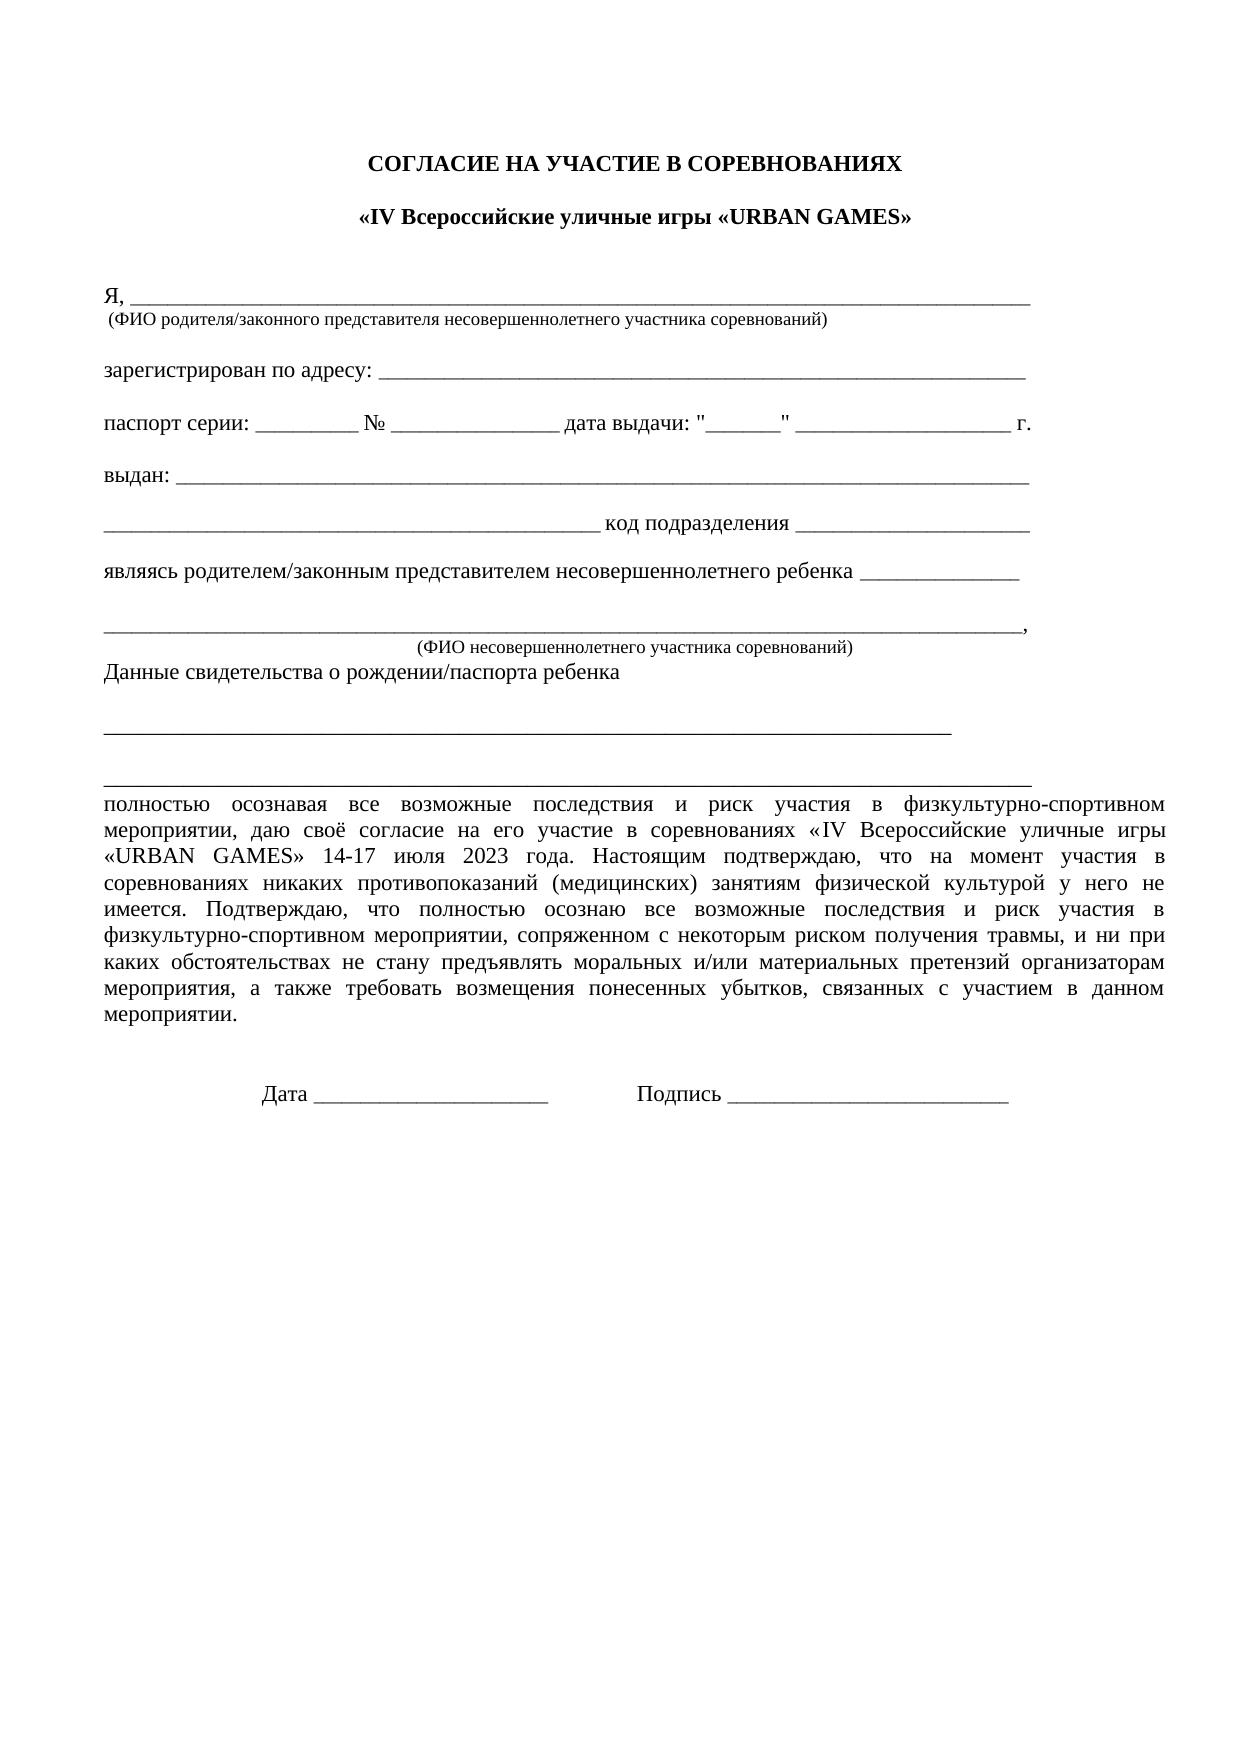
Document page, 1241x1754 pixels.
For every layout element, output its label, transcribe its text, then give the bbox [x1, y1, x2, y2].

text зарегистрирован по адресу: _____________________________________________________________________ [103, 356, 1167, 382]
text Дата _________________________ Подпись ______________________________ [103, 1079, 1167, 1106]
text выдан: ___________________________________________________________________________________________ [103, 461, 1167, 488]
text __________________________________________________________________________ [103, 711, 1167, 737]
text Я, ________________________________________________________________________________________________ [103, 282, 1167, 308]
text являясь родителем/законным представителем несовершеннолетнего ребенка _________________ [103, 557, 1167, 584]
text полностью осознавая все возможные последствия и риск участия в физкультурно-спортивном мероприятии, даю своё согласие на его участие в соревнованиях «IV Всероссийские уличные игры «URBAN GAMES» 14-17 июля 2023 года. Настоящим подтверждаю, что на момент участия в соревнованиях никаких противопоказаний (медицинских) занятиям физической культурой у него не имеется. Подтверждаю, что полностью осознаю все возможные последствия и риск участия в физкультурно-спортивном мероприятии, сопряженном с некоторым риском получения травмы, и ни при каких обстоятельствах не стану предъявлять моральных и/или материальных претензий организаторам мероприятия, а также требовать возмещения понесенных убытков, связанных с участием в данном мероприятии. [103, 790, 1167, 1027]
text (ФИО родителя/законного представителя несовершеннолетнего участника соревнований) [103, 308, 1167, 330]
text (ФИО несовершеннолетнего участника соревнований) [103, 636, 1167, 658]
text паспорт серии: ___________ № __________________ дата выдачи: "________" _______________________ г. [103, 409, 1167, 435]
text __________________________________________________________________________________________________, [103, 610, 1167, 636]
text СОГЛАСИЕ НА УЧАСТИЕ В СОРЕВНОВАНИЯХ [103, 150, 1167, 176]
text _____________________________________________________ код подразделения _________________________ [103, 509, 1167, 536]
text Данные свидетельства о рождении/паспорта ребенка [103, 658, 1167, 684]
text «IV Всероссийские уличные игры «URBAN GAMES» [103, 203, 1167, 229]
text _________________________________________________________________________________ [103, 763, 1167, 790]
